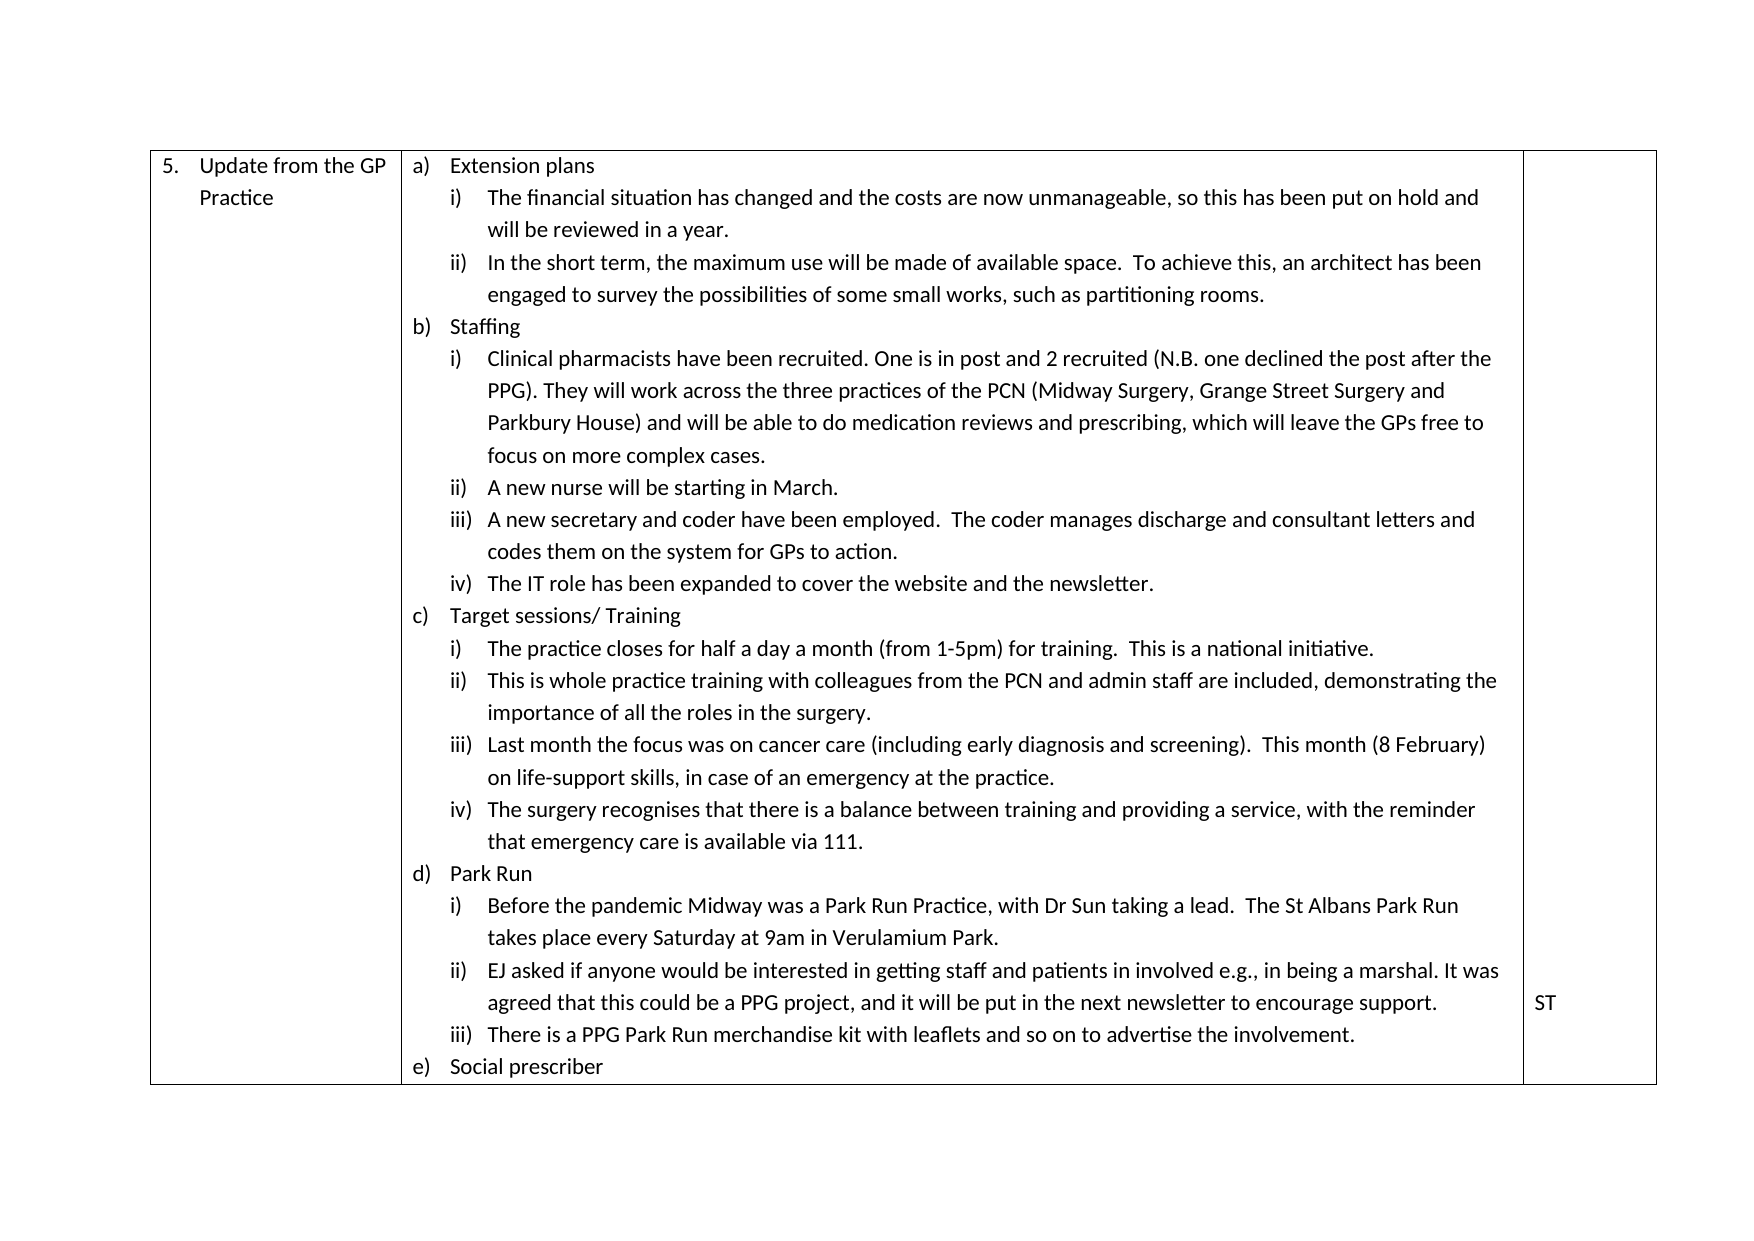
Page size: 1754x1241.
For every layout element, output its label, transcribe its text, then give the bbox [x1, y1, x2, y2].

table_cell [151, 151, 401, 1084]
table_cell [402, 151, 1523, 1084]
table_cell ST EJ [1524, 151, 1656, 1084]
